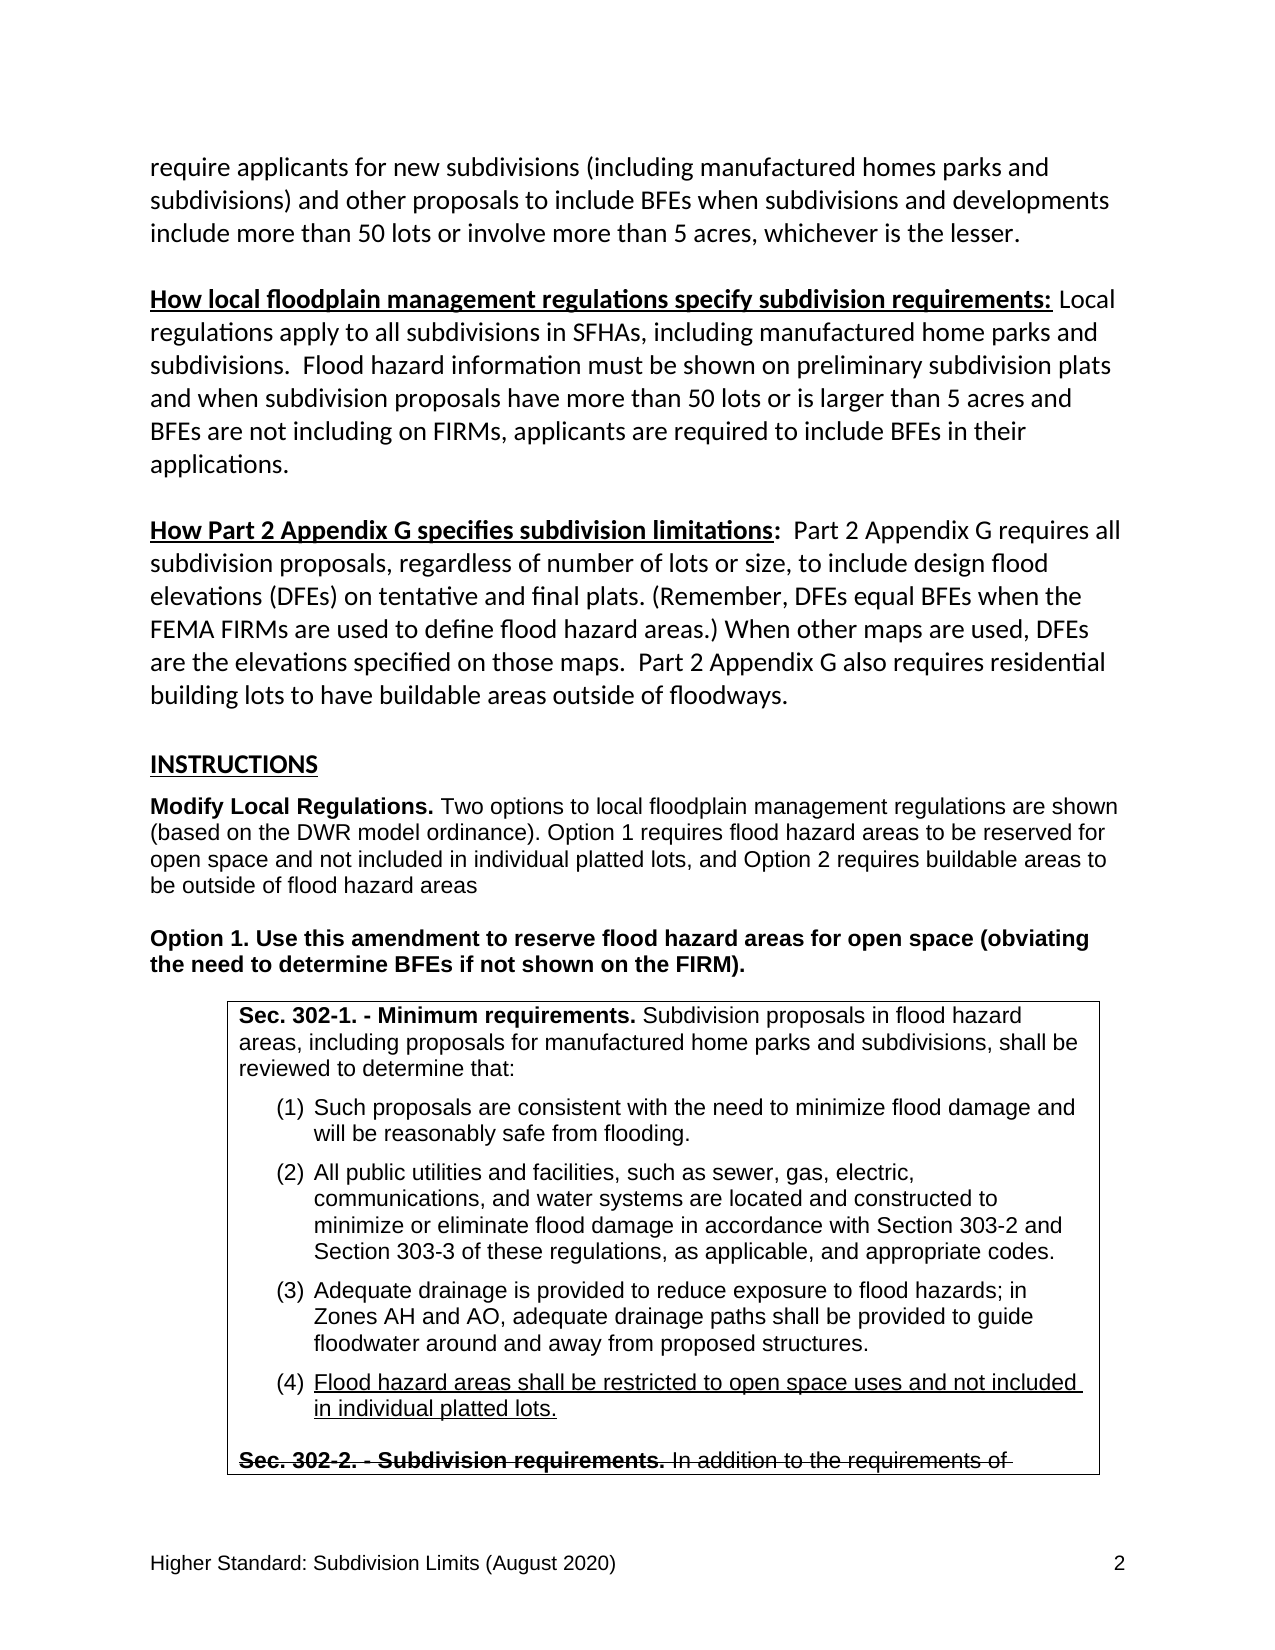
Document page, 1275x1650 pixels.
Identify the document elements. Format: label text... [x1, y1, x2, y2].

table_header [228, 1002, 1099, 1474]
text How Part 2 Appendix G specifies subdivision limitations: Part 2 Appendix G requires all subdivision proposals, regardless of number of lots or size, to include design flood elevations (DFEs) on tentative and final plats. (Remember, DFEs equal BFEs when the FEMA FIRMs are used to define flood hazard areas.) When other maps are used, DFEs are the elevations specified on those maps. Part 2 Appendix G also requires residential building lots to have buildable areas outside of floodways. [150, 513, 1125, 711]
text How local floodplain management regulations specify subdivision requirements: Local regulations apply to all subdivisions in SFHAs, including manufactured home parks and subdivisions. Flood hazard information must be shown on preliminary subdivision plats and when subdivision proposals have more than 50 lots or is larger than 5 acres and BFEs are not including on FIRMs, applicants are required to include BFEs in their applications. [150, 282, 1125, 480]
text Option 1. Use this amendment to reserve flood hazard areas for open space (obviating the need to determine BFEs if not shown on the FIRM). [150, 925, 1125, 977]
text Modify Local Regulations. Two options to local floodplain management regulations are shown (based on the DWR model ordinance). Option 1 requires flood hazard areas to be reserved for open space and not included in individual platted lots, and Option 2 requires buildable areas to be outside of flood hazard areas [150, 793, 1125, 898]
text INSTRUCTIONS [150, 747, 1125, 781]
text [150, 150, 1125, 249]
